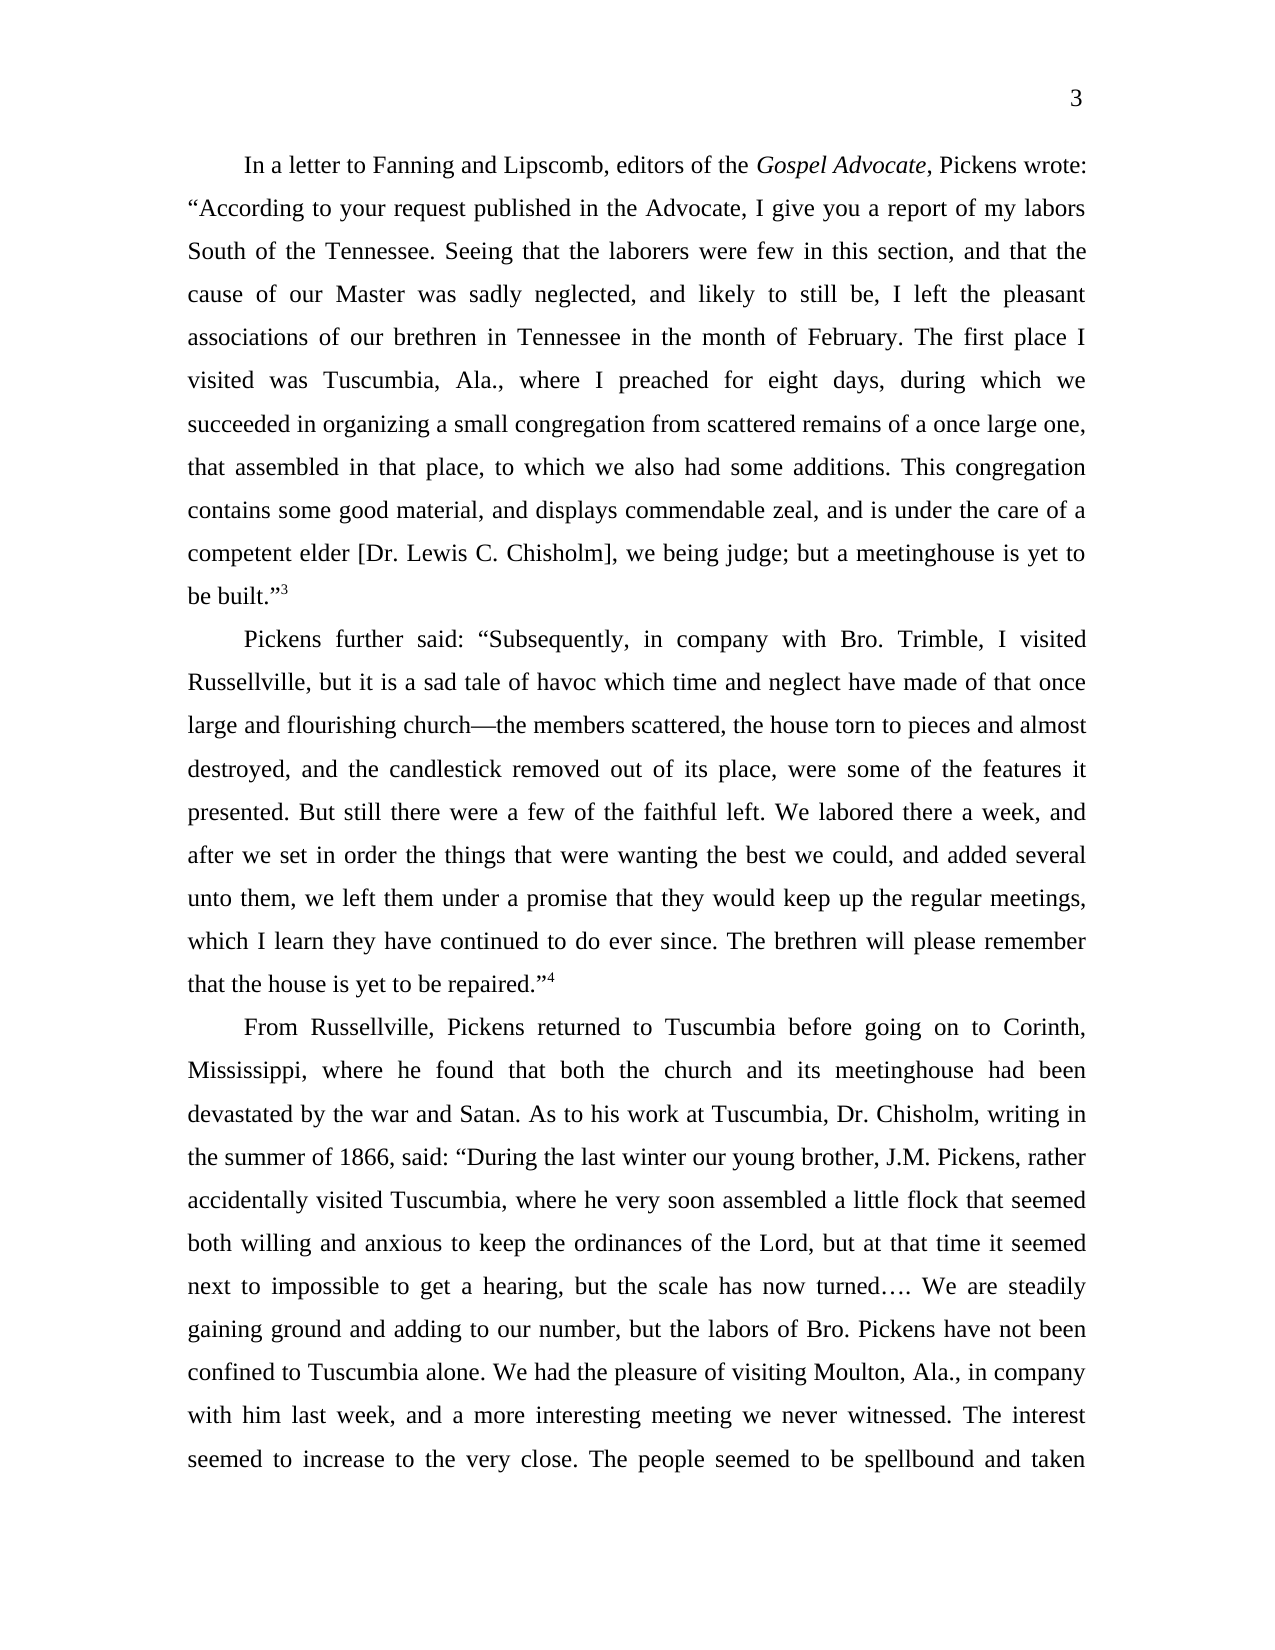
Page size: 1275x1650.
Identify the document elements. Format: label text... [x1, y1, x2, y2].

text Pickens further said: “Subsequently, in company with Bro. Trimble, I visited Russellville, but it is a sad tale of havoc which time and neglect have made of that once large and flourishing church—the members scattered, the house torn to pieces and almost destroyed, and the candlestick removed out of its place, were some of the features it presented. But still there were a few of the faithful left. We labored there a week, and after we set in order the things that were wanting the best we could, and added several unto them, we left them under a promise that they would keep up the regular meetings, which I learn they have continued to do ever since. The brethren will please remember that the house is yet to be repaired.”4 [187, 624, 1087, 998]
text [187, 1012, 1087, 1472]
text In a letter to Fanning and Lipscomb, editors of the Gospel Advocate, Pickens wrote: “According to your request published in the Advocate, I give you a report of my labors South of the Tennessee. Seeing that the laborers were few in this section, and that the cause of our Master was sadly neglected, and likely to still be, I left the pleasant associations of our brethren in Tennessee in the month of February. The first place I visited was Tuscumbia, Ala., where I preached for eight days, during which we succeeded in organizing a small congregation from scattered remains of a once large one, that assembled in that place, to which we also had some additions. This congregation contains some good material, and displays commendable zeal, and is under the care of a competent elder [Dr. Lewis C. Chisholm], we being judge; but a meetinghouse is yet to be built.”3 [187, 150, 1087, 610]
